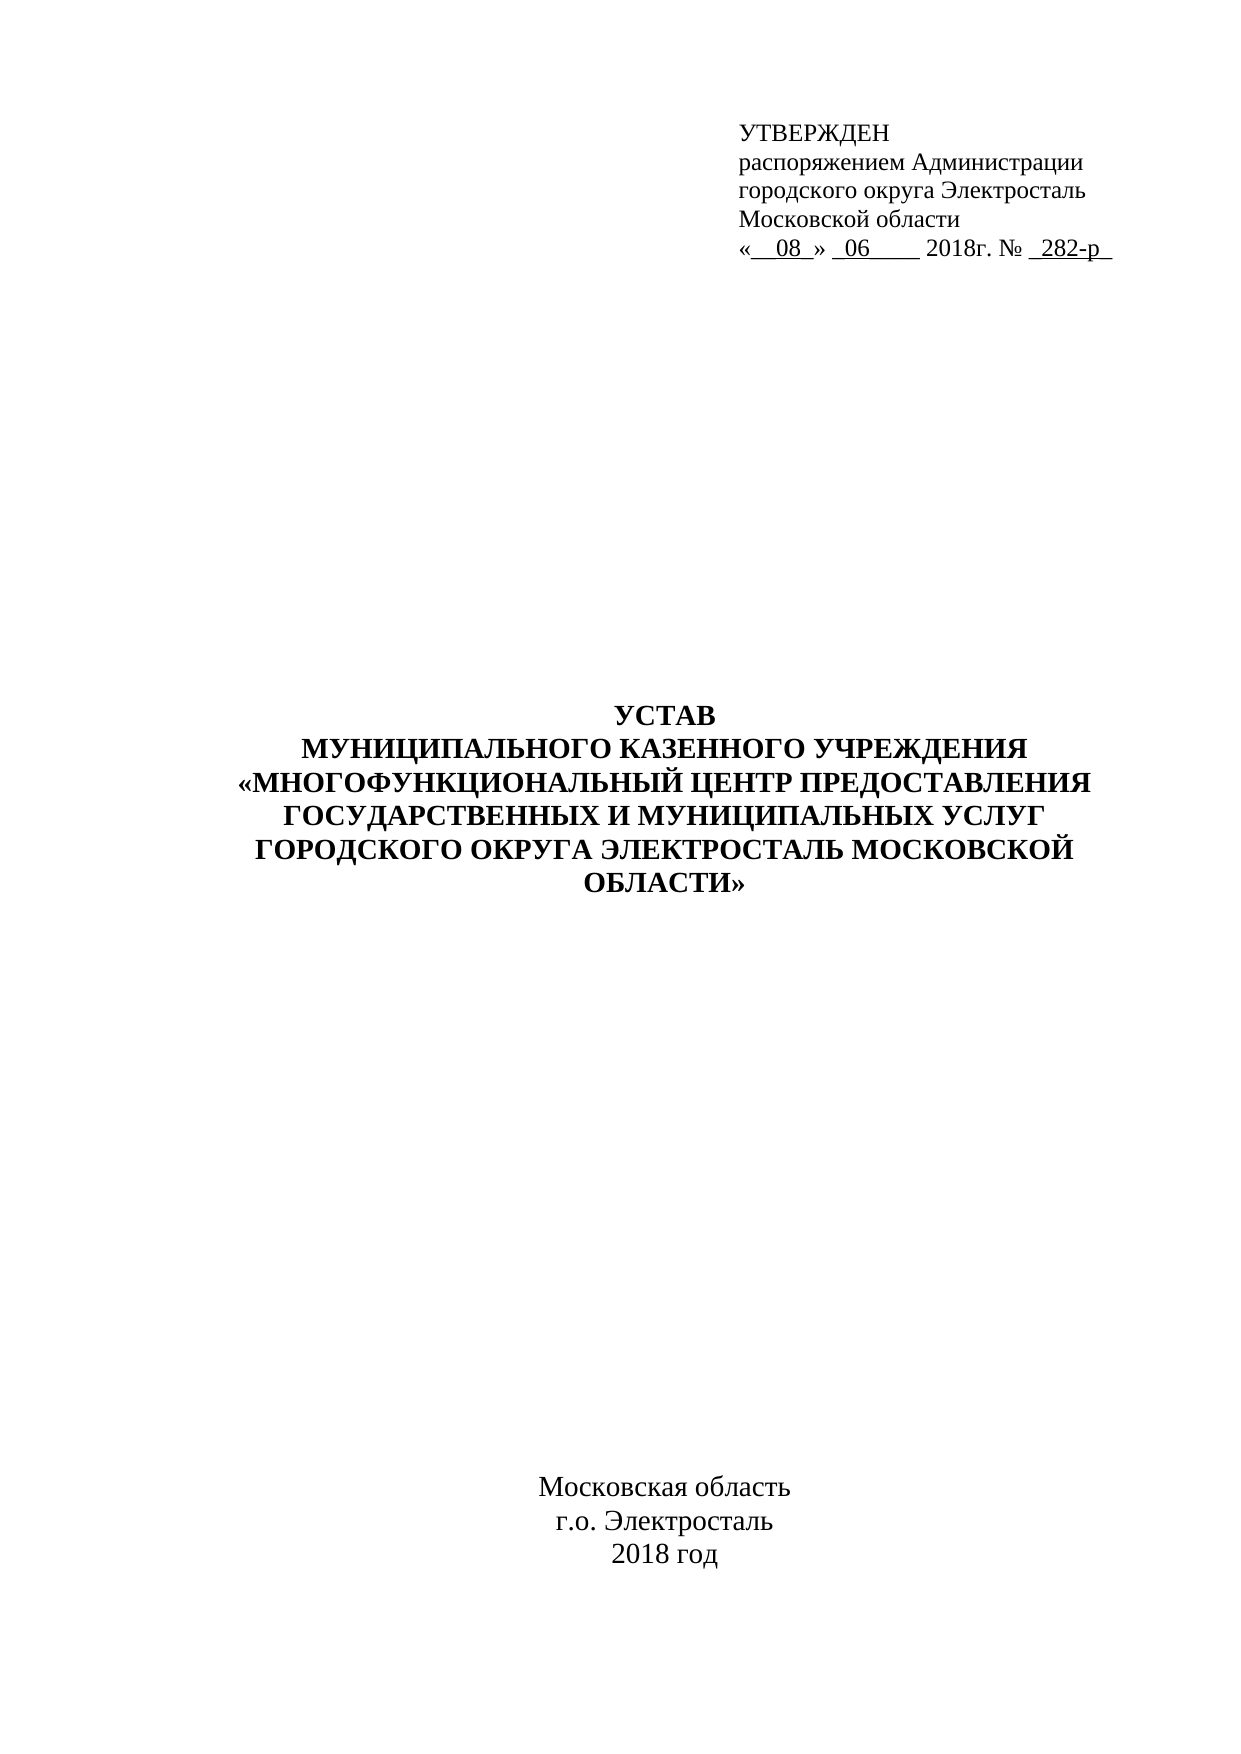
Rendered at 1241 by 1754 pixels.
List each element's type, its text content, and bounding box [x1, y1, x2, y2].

text распоряжением Администрации [738, 147, 1152, 176]
text г.о. Электросталь [177, 1503, 1152, 1536]
text «__08_» _06____ 2018г. № _282-р_ [738, 233, 1152, 262]
text Московской области [738, 204, 1152, 233]
text УТВЕРЖДЕН [738, 118, 1152, 147]
text 2018 год [177, 1536, 1152, 1570]
text МУНИЦИПАЛЬНОГО КАЗЕННОГО УЧРЕЖДЕНИЯ [177, 731, 1152, 765]
text городского округа Электросталь [738, 176, 1152, 204]
text УСТАВ [177, 698, 1152, 731]
text Московская область [177, 1469, 1152, 1503]
text «МНОГОФУНКЦИОНАЛЬНЫЙ ЦЕНТР ПРЕДОСТАВЛЕНИЯ ГОСУДАРСТВЕННЫХ И МУНИЦИПАЛЬНЫХ УСЛУГ ГОРОДСКОГО ОКРУГА ЭЛЕКТРОСТАЛЬ МОСКОВСКОЙ ОБЛАСТИ» [177, 765, 1152, 899]
